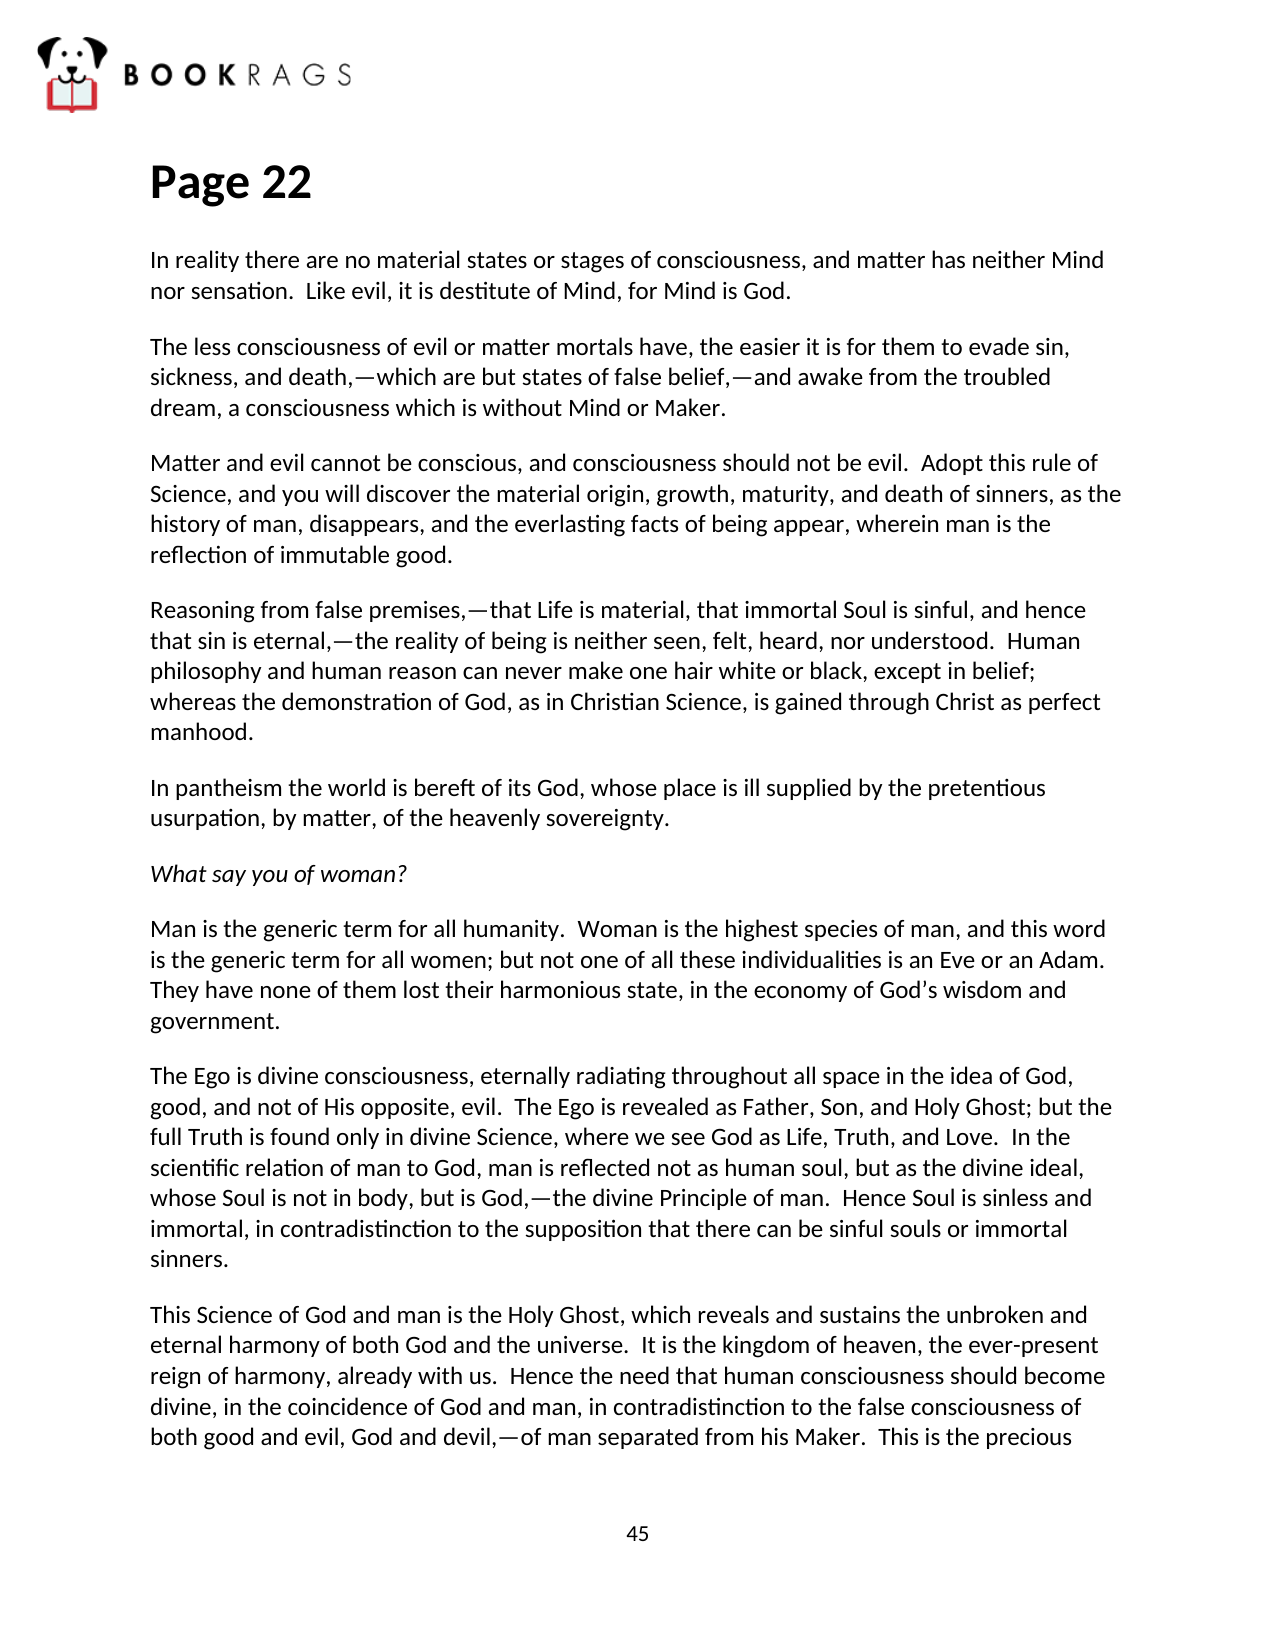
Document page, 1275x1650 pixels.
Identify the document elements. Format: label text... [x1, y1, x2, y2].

picture [37, 37, 351, 113]
text Page 22 [150, 150, 1125, 211]
text Matter and evil cannot be conscious, and consciousness should not be evil. Adopt this rule of Science, and you will discover the material origin, growth, maturity, and death of sinners, as the history of man, disappears, and the everlasting facts of being appear, wherein man is the reflection of immutable good. [150, 447, 1125, 569]
text Man is the generic term for all humanity. Woman is the highest species of man, and this word is the generic term for all women; but not one of all these individualities is an Eve or an Adam. They have none of them lost their harmonious state, in the economy of God’s wisdom and government. [150, 913, 1125, 1036]
text The Ego is divine consciousness, eternally radiating throughout all space in the idea of God, good, and not of His opposite, evil. The Ego is revealed as Father, Son, and Holy Ghost; but the full Truth is found only in divine Science, where we see God as Life, Truth, and Love. In the scientific relation of man to God, man is reflected not as human soul, but as the divine ideal, whose Soul is not in body, but is God,—­the divine Principle of man. Hence Soul is sinless and immortal, in contradistinction to the supposition that there can be sinful souls or immortal sinners. [150, 1061, 1125, 1274]
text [150, 1299, 1125, 1452]
text What say you of woman? [150, 858, 1125, 888]
text The less consciousness of evil or matter mortals have, the easier it is for them to evade sin, sickness, and death,—­which are but states of false belief,—­and awake from the troubled dream, a consciousness which is without Mind or Maker. [150, 331, 1125, 422]
text Reasoning from false premises,—­that Life is material, that immortal Soul is sinful, and hence that sin is eternal,—­the reality of being is neither seen, felt, heard, nor understood. Human philosophy and human reason can never make one hair white or black, except in belief; whereas the demonstration of God, as in Christian Science, is gained through Christ as perfect manhood. [150, 594, 1125, 747]
text In pantheism the world is bereft of its God, whose place is ill supplied by the pretentious usurpation, by matter, of the heavenly sovereignty. [150, 772, 1125, 833]
text In reality there are no material states or stages of consciousness, and matter has neither Mind nor sensation. Like evil, it is destitute of Mind, for Mind is God. [150, 244, 1125, 306]
